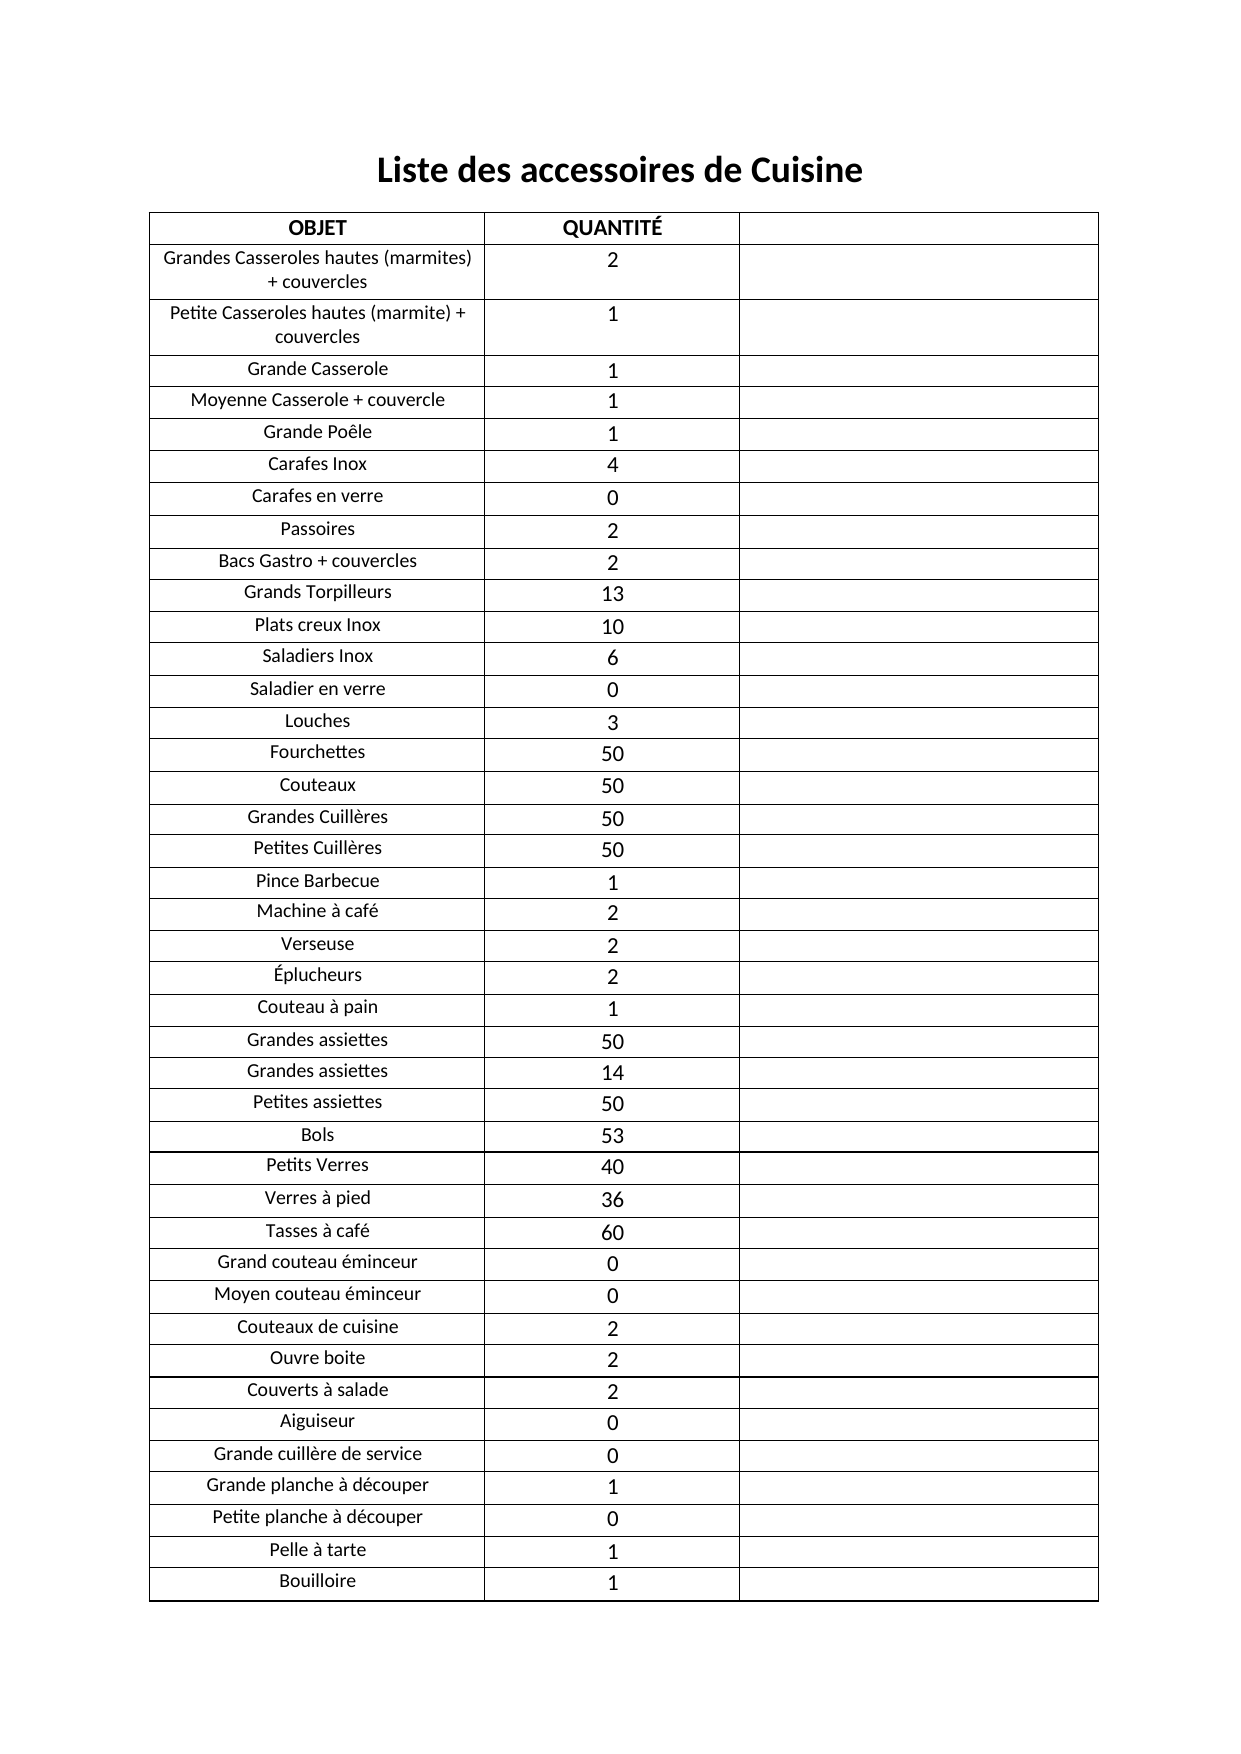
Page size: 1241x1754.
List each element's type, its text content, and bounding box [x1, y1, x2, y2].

table_cell 2 [485, 931, 739, 961]
table_cell [740, 1537, 1098, 1567]
table_cell 0 [485, 483, 739, 515]
table_cell [740, 1568, 1098, 1599]
table_cell [740, 1218, 1098, 1248]
table_cell Grandes Cuillères [150, 805, 484, 834]
table_cell 4 [485, 451, 739, 482]
table_cell [740, 245, 1098, 299]
table_cell 1 [485, 1472, 739, 1503]
table_cell [740, 1122, 1098, 1151]
table_cell Petite Casseroles hautes (marmite) + couvercles [150, 300, 484, 355]
table_cell 0 [485, 1505, 739, 1536]
table_cell Grandes assiettes [150, 1027, 484, 1057]
table_cell [740, 995, 1098, 1026]
table_cell [740, 356, 1098, 386]
table_cell [740, 805, 1098, 834]
table_cell 50 [485, 835, 739, 867]
table_cell Couverts à salade [150, 1378, 484, 1407]
table_cell 1 [485, 419, 739, 449]
table_header QUANTITÉ [485, 213, 739, 244]
table_cell 0 [485, 1409, 739, 1440]
table_cell 0 [485, 1441, 739, 1471]
table_cell 50 [485, 739, 739, 771]
table_cell 1 [485, 995, 739, 1026]
table_cell [740, 1345, 1098, 1376]
table_cell [740, 483, 1098, 515]
table_cell [740, 1409, 1098, 1440]
table_cell [740, 1314, 1098, 1344]
table_cell Grands Torpilleurs [150, 580, 484, 611]
table_cell 1 [485, 868, 739, 898]
table_cell Grande Casserole [150, 356, 484, 386]
table_cell 50 [485, 1089, 739, 1121]
table_cell 14 [485, 1058, 739, 1088]
table_cell Grand couteau éminceur [150, 1249, 484, 1280]
table_cell Carafes Inox [150, 451, 484, 482]
table_cell Bouilloire [150, 1568, 484, 1599]
table_cell [740, 899, 1098, 930]
table_cell Couteaux de cuisine [150, 1314, 484, 1344]
table_cell 0 [485, 1281, 739, 1313]
table_cell 13 [485, 580, 739, 611]
table_cell 1 [485, 1537, 739, 1567]
table_cell Ouvre boite [150, 1345, 484, 1376]
table_cell 2 [485, 549, 739, 578]
table_cell Petites Cuillères [150, 835, 484, 867]
table_cell 2 [485, 1378, 739, 1407]
table_cell [740, 676, 1098, 707]
table_cell Louches [150, 708, 484, 738]
table_cell 2 [485, 1345, 739, 1376]
table_cell Carafes en verre [150, 483, 484, 515]
table_cell 1 [485, 1568, 739, 1599]
table_cell [740, 300, 1098, 355]
table_cell Pince Barbecue [150, 868, 484, 898]
table_cell [740, 387, 1098, 418]
table_cell Grande cuillère de service [150, 1441, 484, 1471]
table_cell Machine à café [150, 899, 484, 930]
table_cell Petites assiettes [150, 1089, 484, 1121]
table_cell Verres à pied [150, 1185, 484, 1217]
table_cell [740, 451, 1098, 482]
table_cell [740, 868, 1098, 898]
table_cell 1 [485, 387, 739, 418]
table_cell Moyen couteau éminceur [150, 1281, 484, 1313]
table_cell [740, 612, 1098, 642]
table_cell [740, 1153, 1098, 1184]
table_cell 6 [485, 643, 739, 674]
table_cell 60 [485, 1218, 739, 1248]
table_cell Éplucheurs [150, 962, 484, 993]
table_cell Grande Poêle [150, 419, 484, 449]
table_cell [740, 1472, 1098, 1503]
table_cell [740, 772, 1098, 803]
table_cell 2 [485, 245, 739, 299]
table_cell [740, 1058, 1098, 1088]
table_cell 50 [485, 805, 739, 834]
table_cell Plats creux Inox [150, 612, 484, 642]
table_cell 2 [485, 516, 739, 547]
table_cell Verseuse [150, 931, 484, 961]
table_cell 50 [485, 1027, 739, 1057]
table_cell [740, 1281, 1098, 1313]
table_header OBJET [150, 213, 484, 244]
table_cell 10 [485, 612, 739, 642]
table_cell [740, 739, 1098, 771]
table_cell [740, 1378, 1098, 1407]
table_cell 3 [485, 708, 739, 738]
table_cell Moyenne Casserole + couvercle [150, 387, 484, 418]
table_cell [740, 962, 1098, 993]
table_cell [740, 1089, 1098, 1121]
table_cell 2 [485, 899, 739, 930]
table_cell Fourchettes [150, 739, 484, 771]
text Liste des accessoires de Cuisine [375, 146, 865, 191]
table_cell [740, 1505, 1098, 1536]
table_cell 2 [485, 1314, 739, 1344]
table_cell [740, 931, 1098, 961]
table_cell Couteau à pain [150, 995, 484, 1026]
table_cell [740, 1027, 1098, 1057]
table_cell Aiguiseur [150, 1409, 484, 1440]
table_cell Grandes assiettes [150, 1058, 484, 1088]
table_cell Passoires [150, 516, 484, 547]
table_cell [740, 516, 1098, 547]
table_cell Tasses à café [150, 1218, 484, 1248]
table_cell [740, 1249, 1098, 1280]
table_cell Saladiers Inox [150, 643, 484, 674]
table_cell 50 [485, 772, 739, 803]
table_cell 53 [485, 1122, 739, 1151]
table_cell 40 [485, 1153, 739, 1184]
table_cell 36 [485, 1185, 739, 1217]
table_cell Saladier en verre [150, 676, 484, 707]
table_header [740, 213, 1098, 244]
table_cell Petite planche à découper [150, 1505, 484, 1536]
table_cell [740, 419, 1098, 449]
table_cell [740, 1185, 1098, 1217]
table_cell [740, 708, 1098, 738]
table_cell [740, 835, 1098, 867]
table_cell Bols [150, 1122, 484, 1151]
table_cell Grandes Casseroles hautes (marmites) + couvercles [150, 245, 484, 299]
table_cell Pelle à tarte [150, 1537, 484, 1567]
table_cell 1 [485, 356, 739, 386]
table_cell Bacs Gastro + couvercles [150, 549, 484, 578]
table_cell [740, 549, 1098, 578]
table_cell [740, 643, 1098, 674]
table_cell 0 [485, 1249, 739, 1280]
table_cell [740, 580, 1098, 611]
table_cell 0 [485, 676, 739, 707]
table_cell Grande planche à découper [150, 1472, 484, 1503]
table_cell Couteaux [150, 772, 484, 803]
table_cell Petits Verres [150, 1153, 484, 1184]
table_cell [740, 1441, 1098, 1471]
table_cell 1 [485, 300, 739, 355]
table_cell 2 [485, 962, 739, 993]
